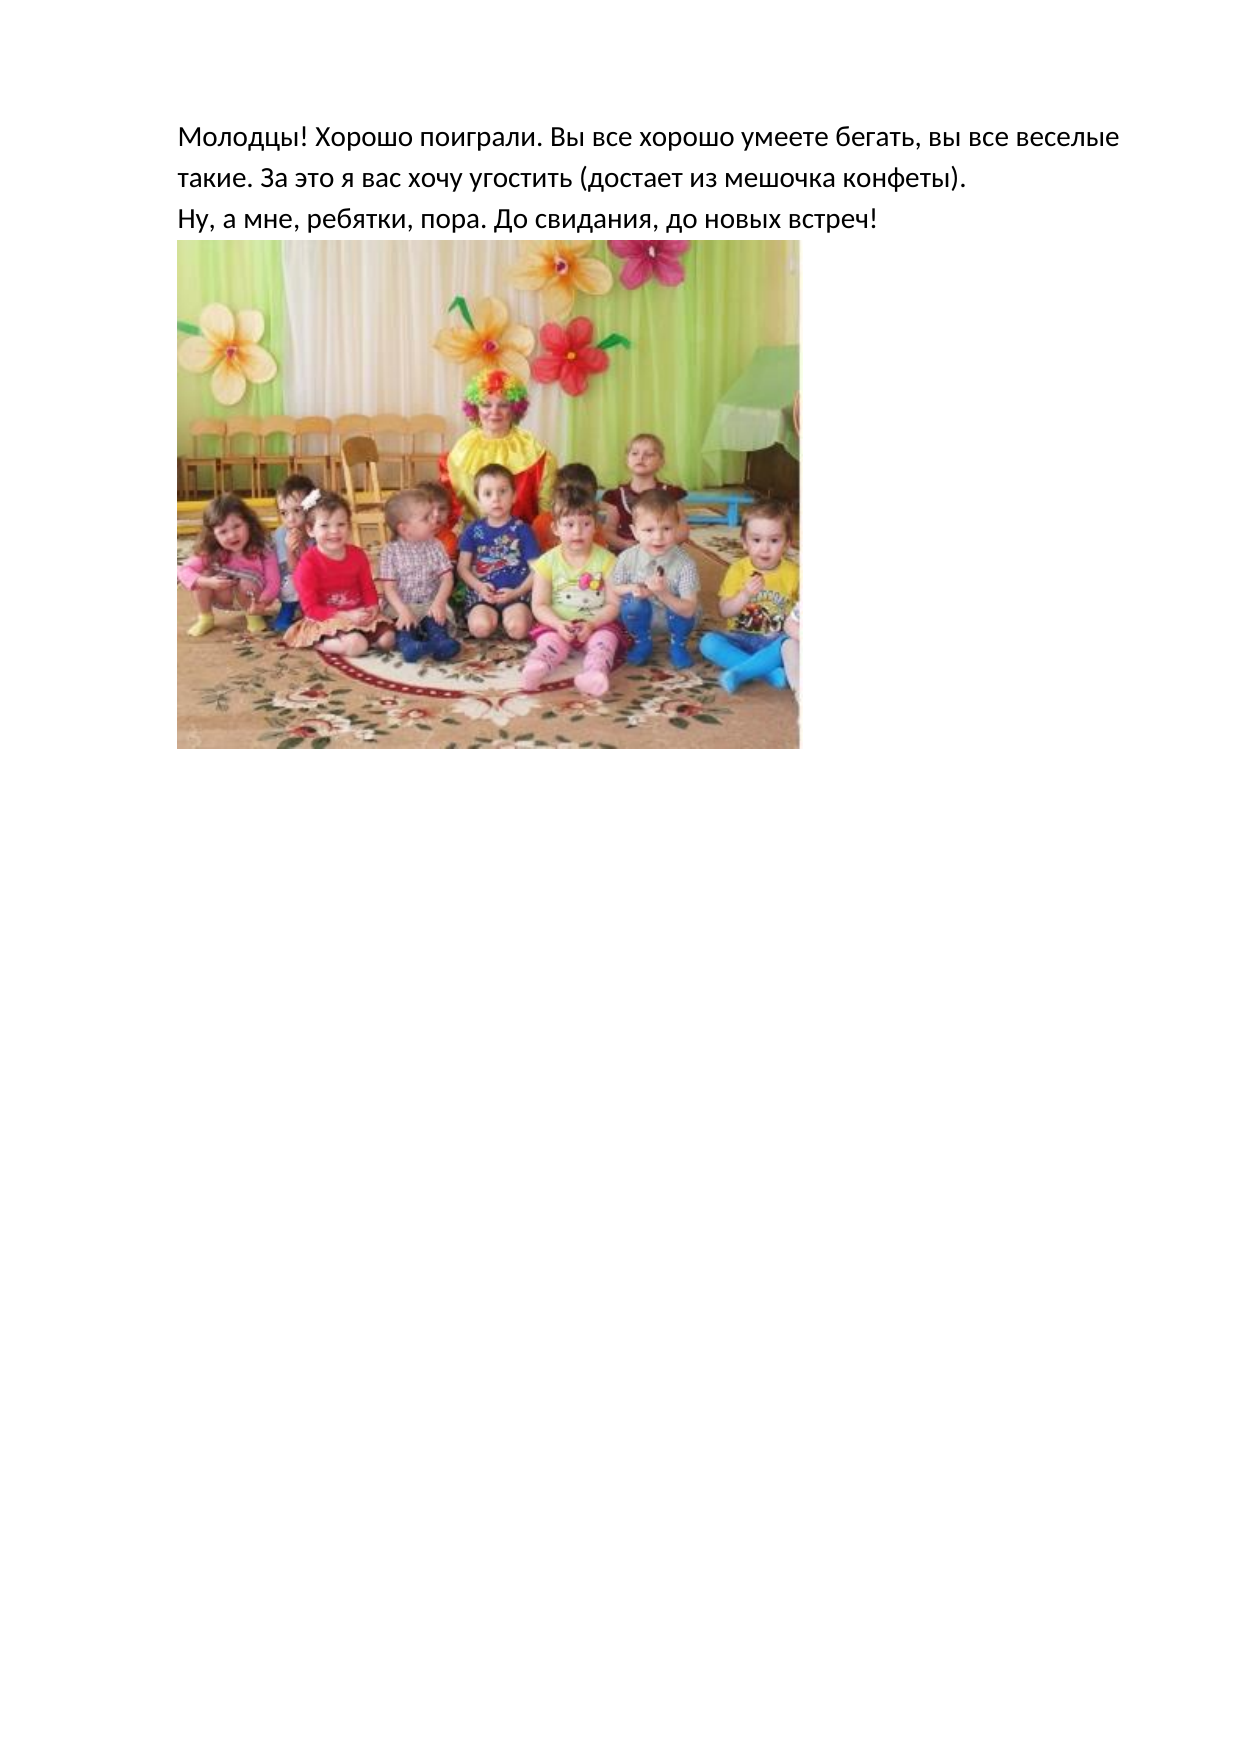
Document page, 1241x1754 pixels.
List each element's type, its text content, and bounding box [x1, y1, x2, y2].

picture [177, 240, 803, 749]
text Молодцы! Хорошо поиграли. Вы все хорошо умеете бегать, вы все веселые такие. За это я вас хочу угостить (достает из мешочка конфеты). [177, 118, 1152, 195]
text Ну, а мне, ребятки, пора. До свидания, до новых встреч! [177, 200, 1152, 236]
